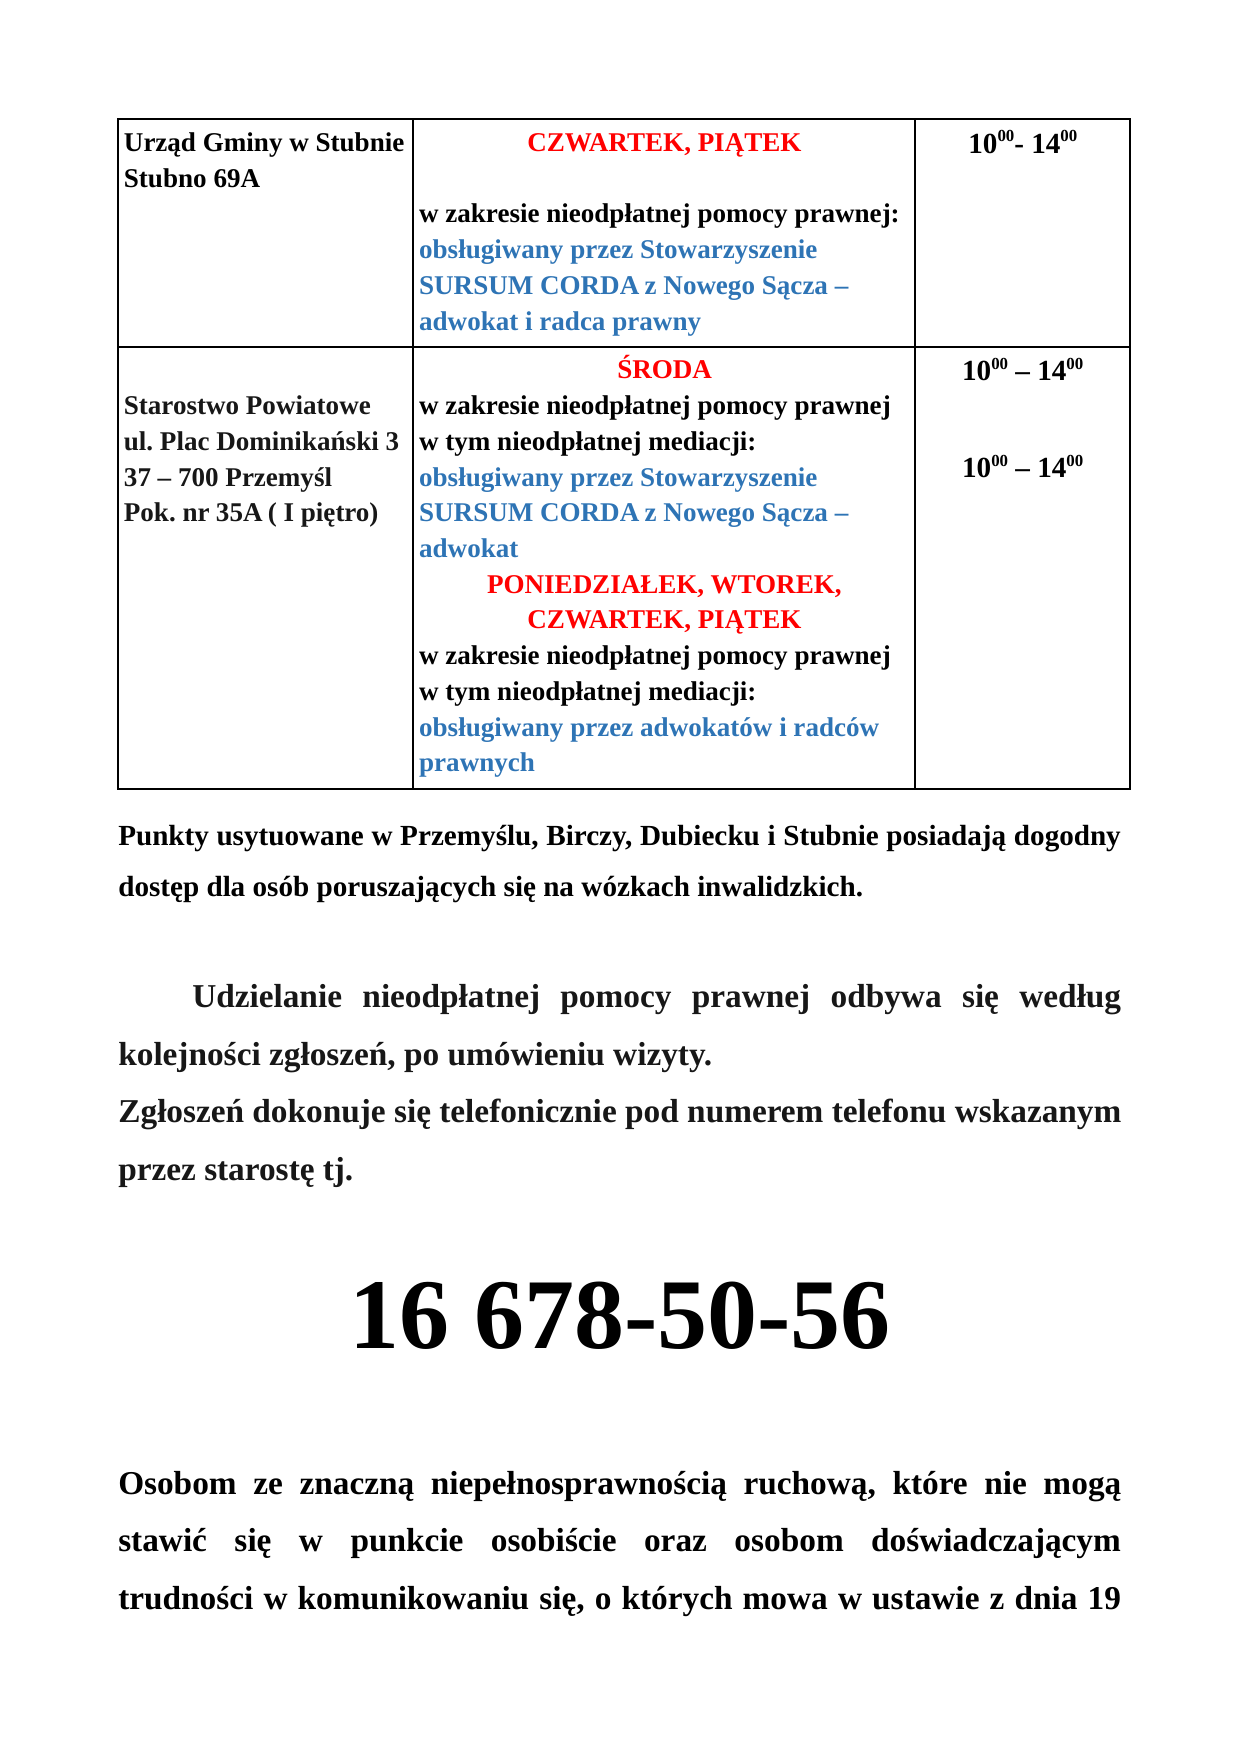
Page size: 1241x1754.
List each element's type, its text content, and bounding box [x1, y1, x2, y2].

table_cell Starostwo Powiatowe ul. Plac Dominikański 3 37 – 700 Przemyśl Pok. nr 35A ( I piętro) [119, 348, 412, 788]
text Punkty usytuowane w Przemyślu, Birczy, Dubiecku i Stubnie posiadają dogodny dostęp dla osób poruszających się na wózkach inwalidzkich. [118, 818, 1122, 902]
table_cell Urząd Gminy w Stubnie Stubno 69A [119, 120, 412, 346]
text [118, 1463, 1122, 1616]
text 16 678-50-56 [118, 1254, 1122, 1369]
text Udzielanie nieodpłatnej pomocy prawnej odbywa się według kolejności zgłoszeń, po umówieniu wizyty. [118, 977, 1122, 1072]
table_cell 1000- 1400 [916, 120, 1129, 346]
text Zgłoszeń dokonuje się telefonicznie pod numerem telefonu wskazanym przez starostę tj. [118, 1092, 1122, 1187]
table_cell CZWARTEK, PIĄTEK w zakresie nieodpłatnej pomocy prawnej: obsługiwany przez Stowarzyszenie SURSUM CORDA z Nowego Sącza – adwokat i radca prawny [414, 120, 914, 346]
table_cell ŚRODA w zakresie nieodpłatnej pomocy prawnej w tym nieodpłatnej mediacji: obsługiwany przez Stowarzyszenie SURSUM CORDA z Nowego Sącza – adwokat PONIEDZIAŁEK, WTOREK, CZWARTEK, PIĄTEK w zakresie nieodpłatnej pomocy prawnej w tym nieodpłatnej mediacji: obsługiwany przez adwokatów i radców prawnych [414, 348, 914, 788]
table_cell 1000 – 1400 1000 – 1400 [916, 348, 1129, 788]
